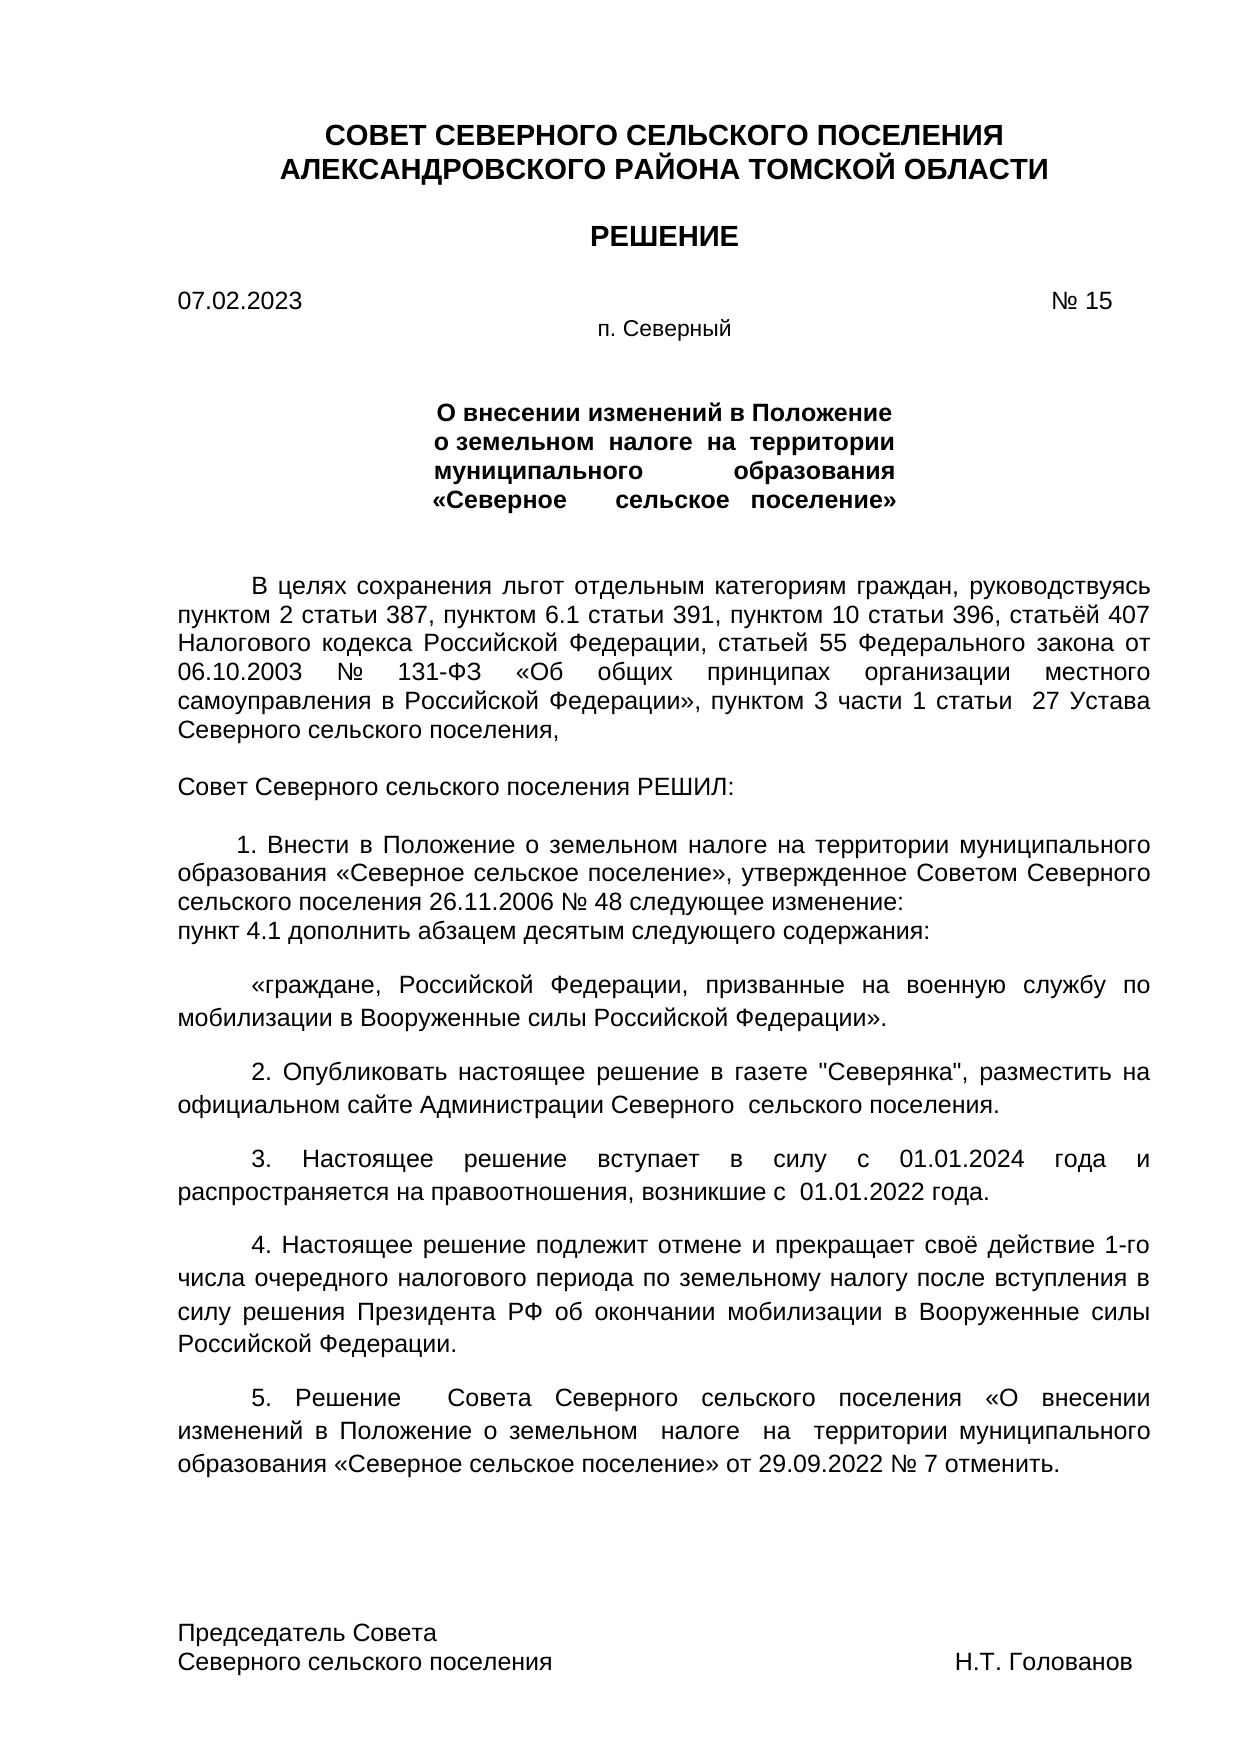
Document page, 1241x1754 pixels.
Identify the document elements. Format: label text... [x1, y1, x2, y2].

text 1. Внести в Положение о земельном налоге на территории муниципального образования «Северное сельское поселение», утвержденное Советом Северного сельского поселения 26.11.2006 № 48 следующее изменение: [177, 830, 1152, 916]
text п. Северный [177, 314, 1152, 341]
text В целях сохранения льгот отдельным категориям граждан, руководствуясь пунктом 2 статьи 387, пунктом 6.1 статьи 391, пунктом 10 статьи 396, статьёй 407 Налогового кодекса Российской Федерации, статьей 55 Федерального закона от 06.10.2003 № 131-ФЗ «Об общих принципах организации местного самоуправления в Российской Федерации», пунктом 3 части 1 статьи 27 Устава Северного сельского поселения, [177, 571, 1152, 743]
text РЕШЕНИЕ [177, 219, 1152, 252]
text 2. Опубликовать настоящее решение в газете "Северянка", разместить на официальном сайте Администрации Северного сельского поселения. [177, 1057, 1152, 1118]
text 5. Решение Совета Северного сельского поселения «О внесении изменений в Положение о земельном налоге на территории муниципального образования «Северное сельское поселение» от 29.09.2022 № 7 отменить. [177, 1383, 1152, 1478]
text О внесении изменений в Положение [177, 398, 1152, 427]
text о земельном налоге на территории [177, 427, 1152, 456]
text Совет Северного сельского поселения РЕШИЛ: [177, 772, 1152, 801]
text 4. Настоящее решение подлежит отмене и прекращает своё действие 1-го числа очередного налогового периода по земельному налогу после вступления в силу решения Президента РФ об окончании мобилизации в Вооруженные силы Российской Федерации. [177, 1230, 1152, 1358]
text муниципального образования [177, 456, 1152, 485]
text Председатель Совета [177, 1618, 1152, 1647]
text 07.02.2023 № 15 [177, 286, 1152, 314]
text Северного сельского поселения Н.Т. Голованов [177, 1647, 1152, 1676]
text пункт 4.1 дополнить абзацем десятым следующего содержания: [177, 916, 1152, 945]
text «граждане, Российской Федерации, призванные на военную службу по мобилизации в Вооруженные силы Российской Федерации». [177, 970, 1152, 1032]
text СОВЕТ СЕВЕРНОГО СЕЛЬСКОГО ПОСЕЛЕНИЯ [177, 118, 1152, 152]
text 3. Настоящее решение вступает в силу с 01.01.2024 года и распространяется на правоотношения, возникшие с 01.01.2022 года. [177, 1143, 1152, 1205]
text АЛЕКСАНДРОВСКОГО РАЙОНА ТОМСКОЙ ОБЛАСТИ [177, 152, 1152, 185]
text «Северное сельское поселение» [177, 485, 1152, 513]
